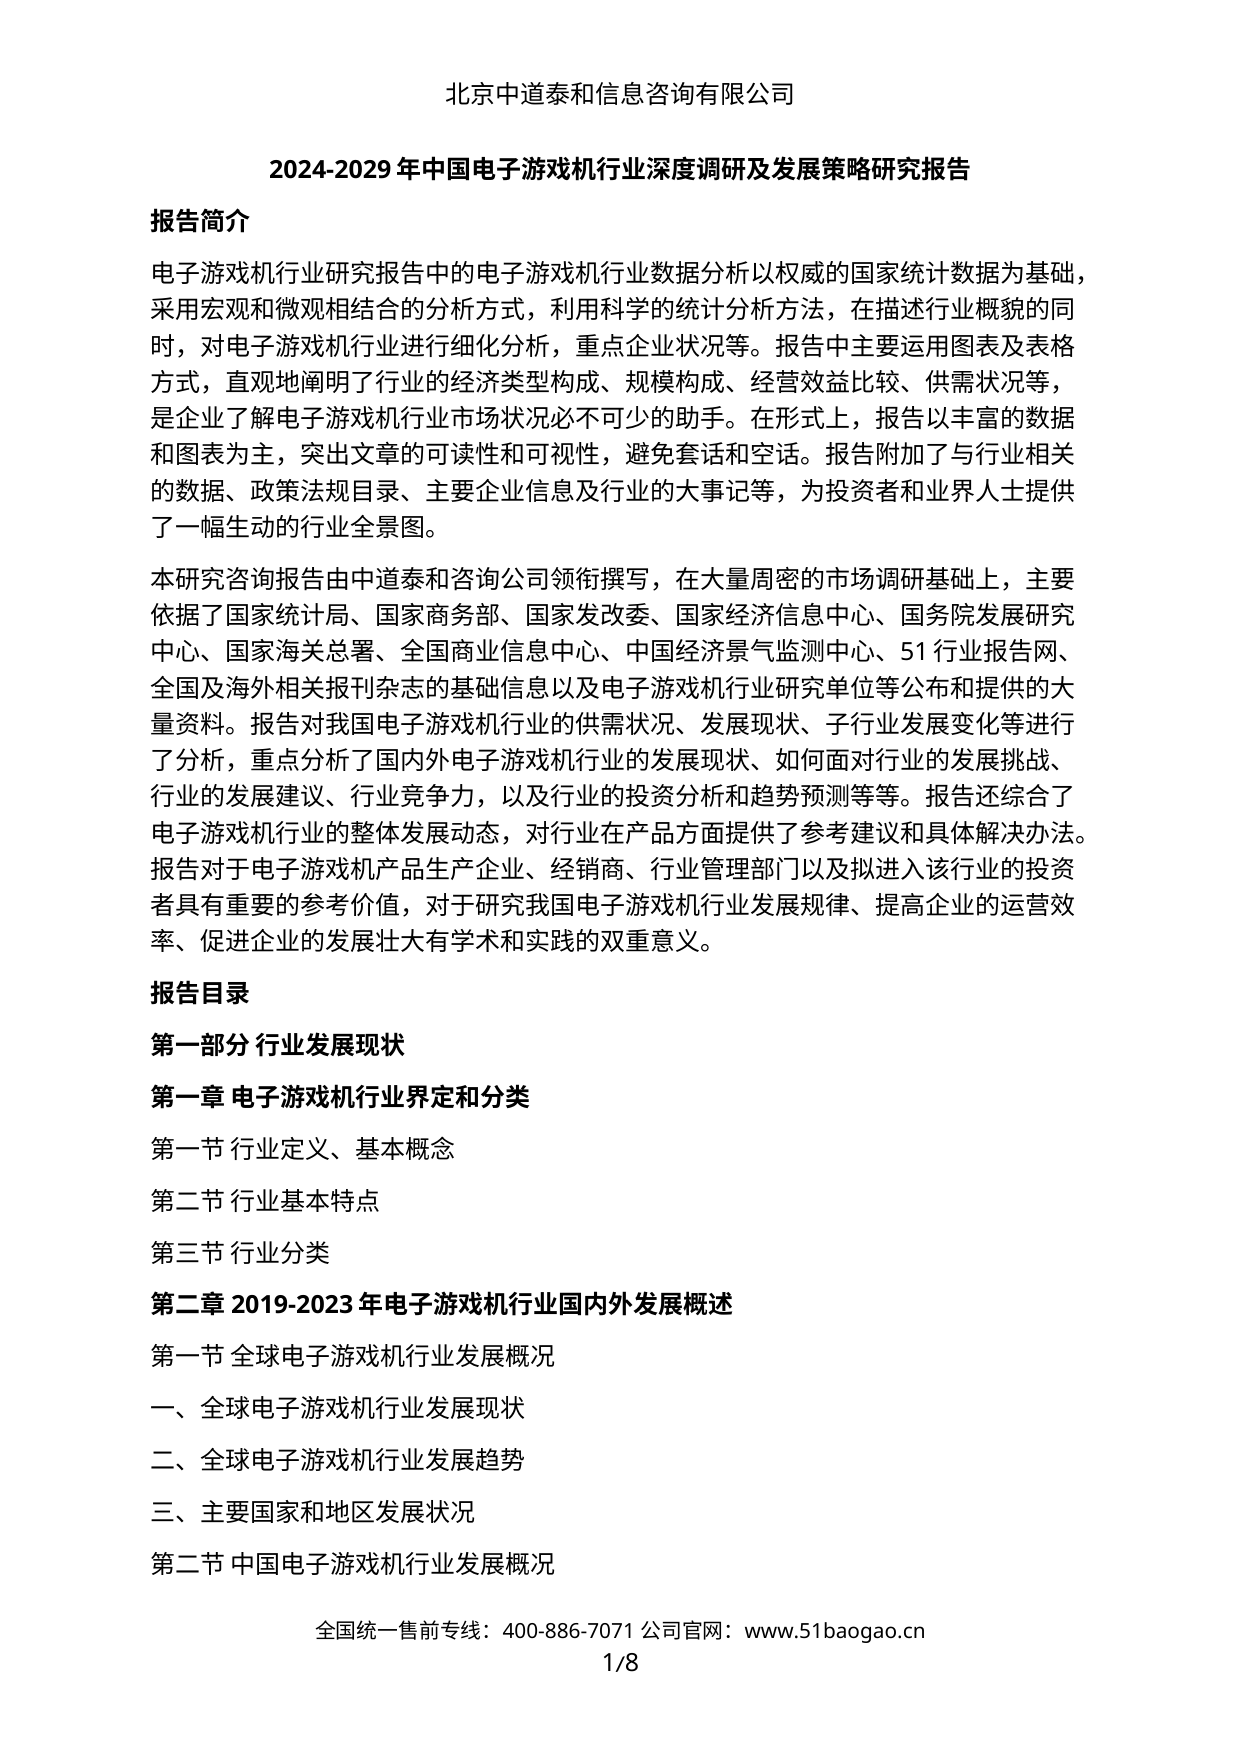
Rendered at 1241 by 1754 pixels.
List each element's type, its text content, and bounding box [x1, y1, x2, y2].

text 第一部分 行业发展现状 [150, 1026, 1090, 1062]
text 第一节 行业定义、基本概念 [150, 1129, 1090, 1166]
text 2024-2029年中国电子游戏机行业深度调研及发展策略研究报告 [150, 150, 1090, 186]
text 第二章 2019-2023年电子游戏机行业国内外发展概述 [150, 1285, 1090, 1321]
text 第一章 电子游戏机行业界定和分类 [150, 1077, 1090, 1114]
text 一、全球电子游戏机行业发展现状 [150, 1389, 1090, 1425]
text 三、主要国家和地区发展状况 [150, 1492, 1090, 1529]
text 电子游戏机行业研究报告中的电子游戏机行业数据分析以权威的国家统计数据为基础，采用宏观和微观相结合的分析方式，利用科学的统计分析方法，在描述行业概貌的同时，对电子游戏机行业进行细化分析，重点企业状况等。报告中主要运用图表及表格方式，直观地阐明了行业的经济类型构成、规模构成、经营效益比较、供需状况等，是企业了解电子游戏机行业市场状况必不可少的助手。在形式上，报告以丰富的数据和图表为主，突出文章的可读性和可视性，避免套话和空话。报告附加了与行业相关的数据、政策法规目录、主要企业信息及行业的大事记等，为投资者和业界人士提供了一幅生动的行业全景图。 [150, 254, 1090, 544]
text 报告目录 [150, 974, 1090, 1010]
text 第二节 中国电子游戏机行业发展概况 [150, 1544, 1090, 1581]
text 第三节 行业分类 [150, 1233, 1090, 1269]
text 报告简介 [150, 202, 1090, 238]
text 第一节 全球电子游戏机行业发展概况 [150, 1337, 1090, 1373]
text 本研究咨询报告由中道泰和咨询公司领衔撰写，在大量周密的市场调研基础上，主要依据了国家统计局、国家商务部、国家发改委、国家经济信息中心、国务院发展研究中心、国家海关总署、全国商业信息中心、中国经济景气监测中心、51行业报告网、全国及海外相关报刊杂志的基础信息以及电子游戏机行业研究单位等公布和提供的大量资料。报告对我国电子游戏机行业的供需状况、发展现状、子行业发展变化等进行了分析，重点分析了国内外电子游戏机行业的发展现状、如何面对行业的发展挑战、行业的发展建议、行业竞争力，以及行业的投资分析和趋势预测等等。报告还综合了电子游戏机行业的整体发展动态，对行业在产品方面提供了参考建议和具体解决办法。报告对于电子游戏机产品生产企业、经销商、行业管理部门以及拟进入该行业的投资者具有重要的参考价值，对于研究我国电子游戏机行业发展规律、提高企业的运营效率、促进企业的发展壮大有学术和实践的双重意义。 [150, 559, 1090, 958]
text 二、全球电子游戏机行业发展趋势 [150, 1441, 1090, 1477]
text 第二节 行业基本特点 [150, 1181, 1090, 1217]
